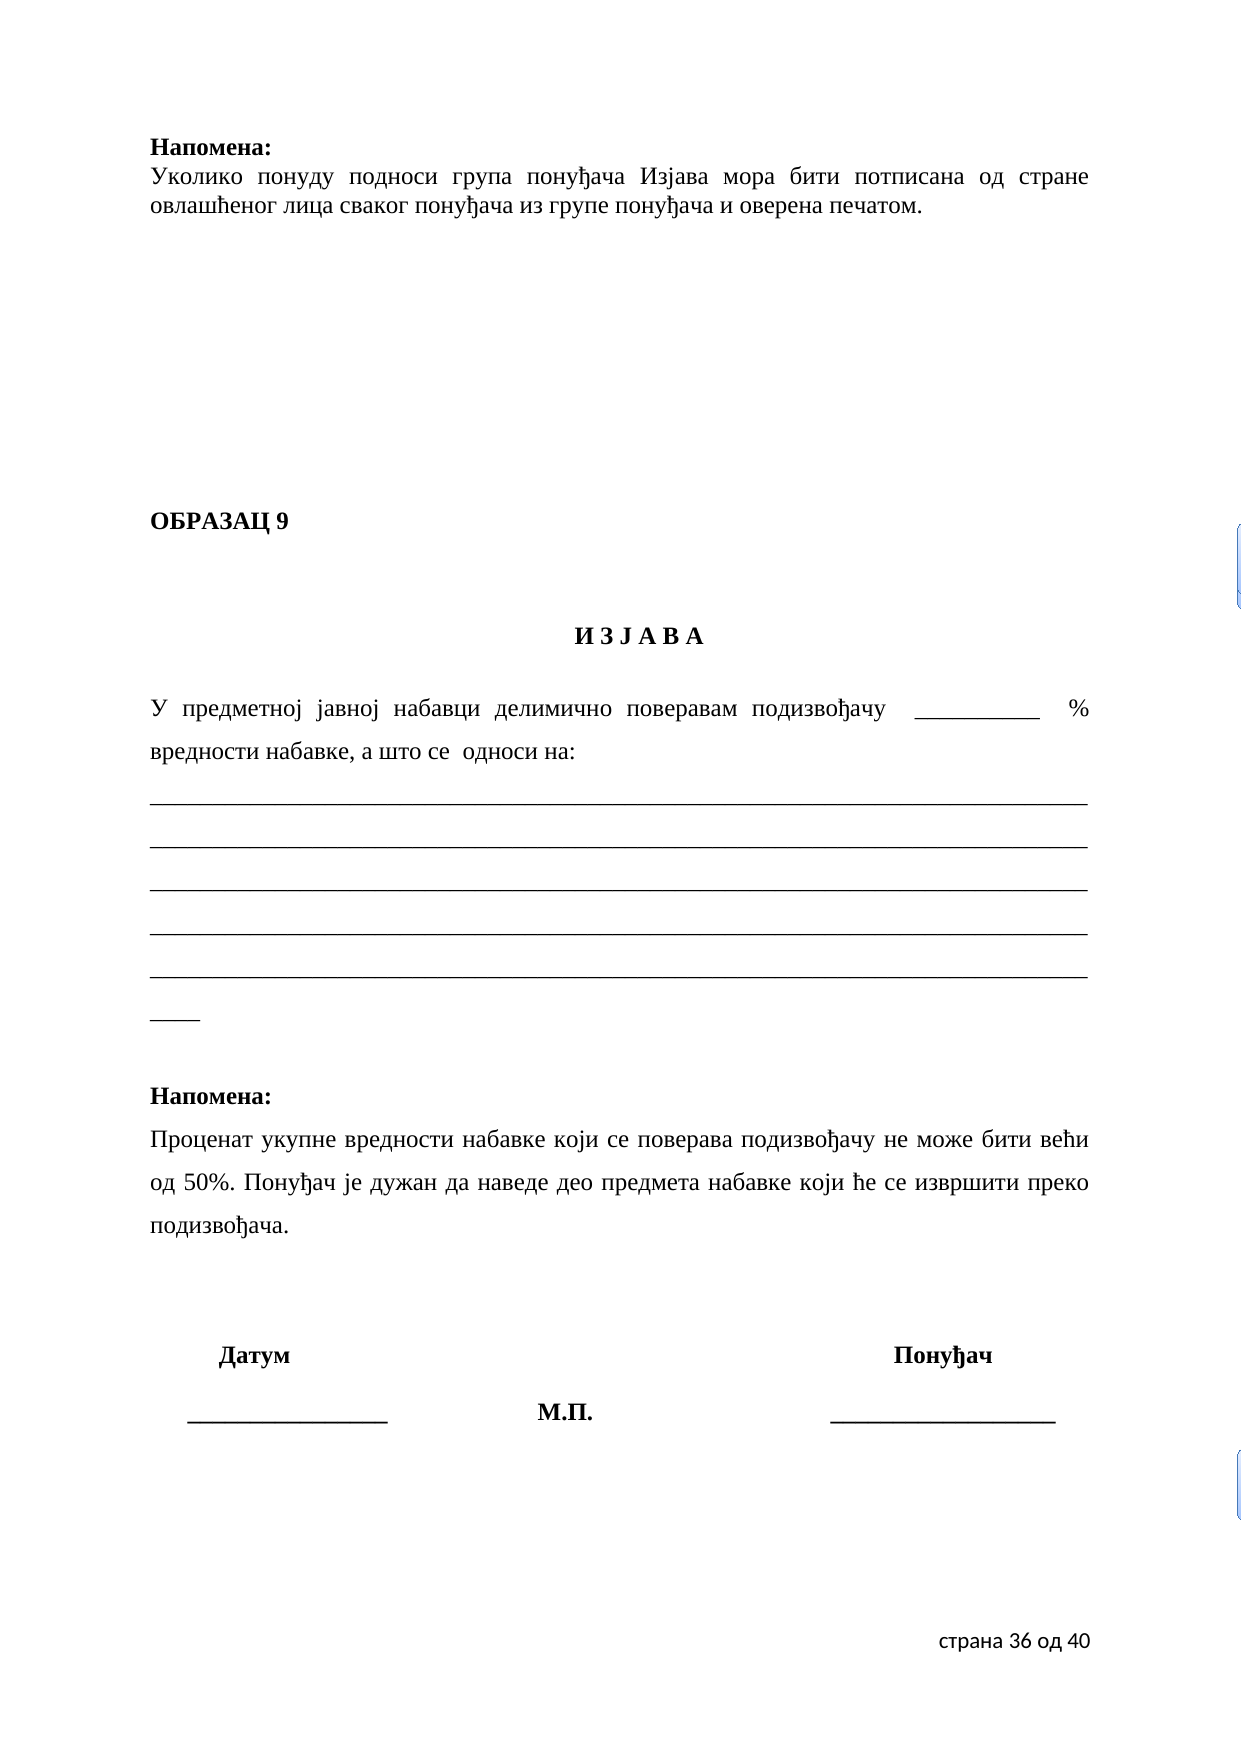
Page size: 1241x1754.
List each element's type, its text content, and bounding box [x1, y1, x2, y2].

text ___________________________________________________________________________________________________________________________________________________________________________________________________________________________________________________________________________________________________________________________________________________________________________________________ [150, 779, 1090, 1024]
text ОБРАЗАЦ 9 [150, 506, 1090, 535]
text И З Ј А В А [187, 621, 1090, 650]
text Датум Понуђач [187, 1340, 1090, 1369]
text Напомена: [150, 1081, 1090, 1110]
text У предметној јавној набавци делимично поверавам подизвођачу __________ % вредности набавке, а што се односи на: [150, 693, 1090, 765]
text Напомена: [150, 132, 1090, 161]
text ________________ М.П. __________________ [187, 1397, 1090, 1426]
text Проценат укупне вредности набавке који се поверава подизвођачу не може бити већи од 50%. Понуђач је дужан да наведе део предмета набавке који ће се извршити преко подизвођача. [150, 1124, 1090, 1239]
text Уколико понуду подноси група понуђача Изјава мора бити потписана од стране овлашћеног лица сваког понуђача из групе понуђача и оверена печатом. [150, 161, 1090, 219]
